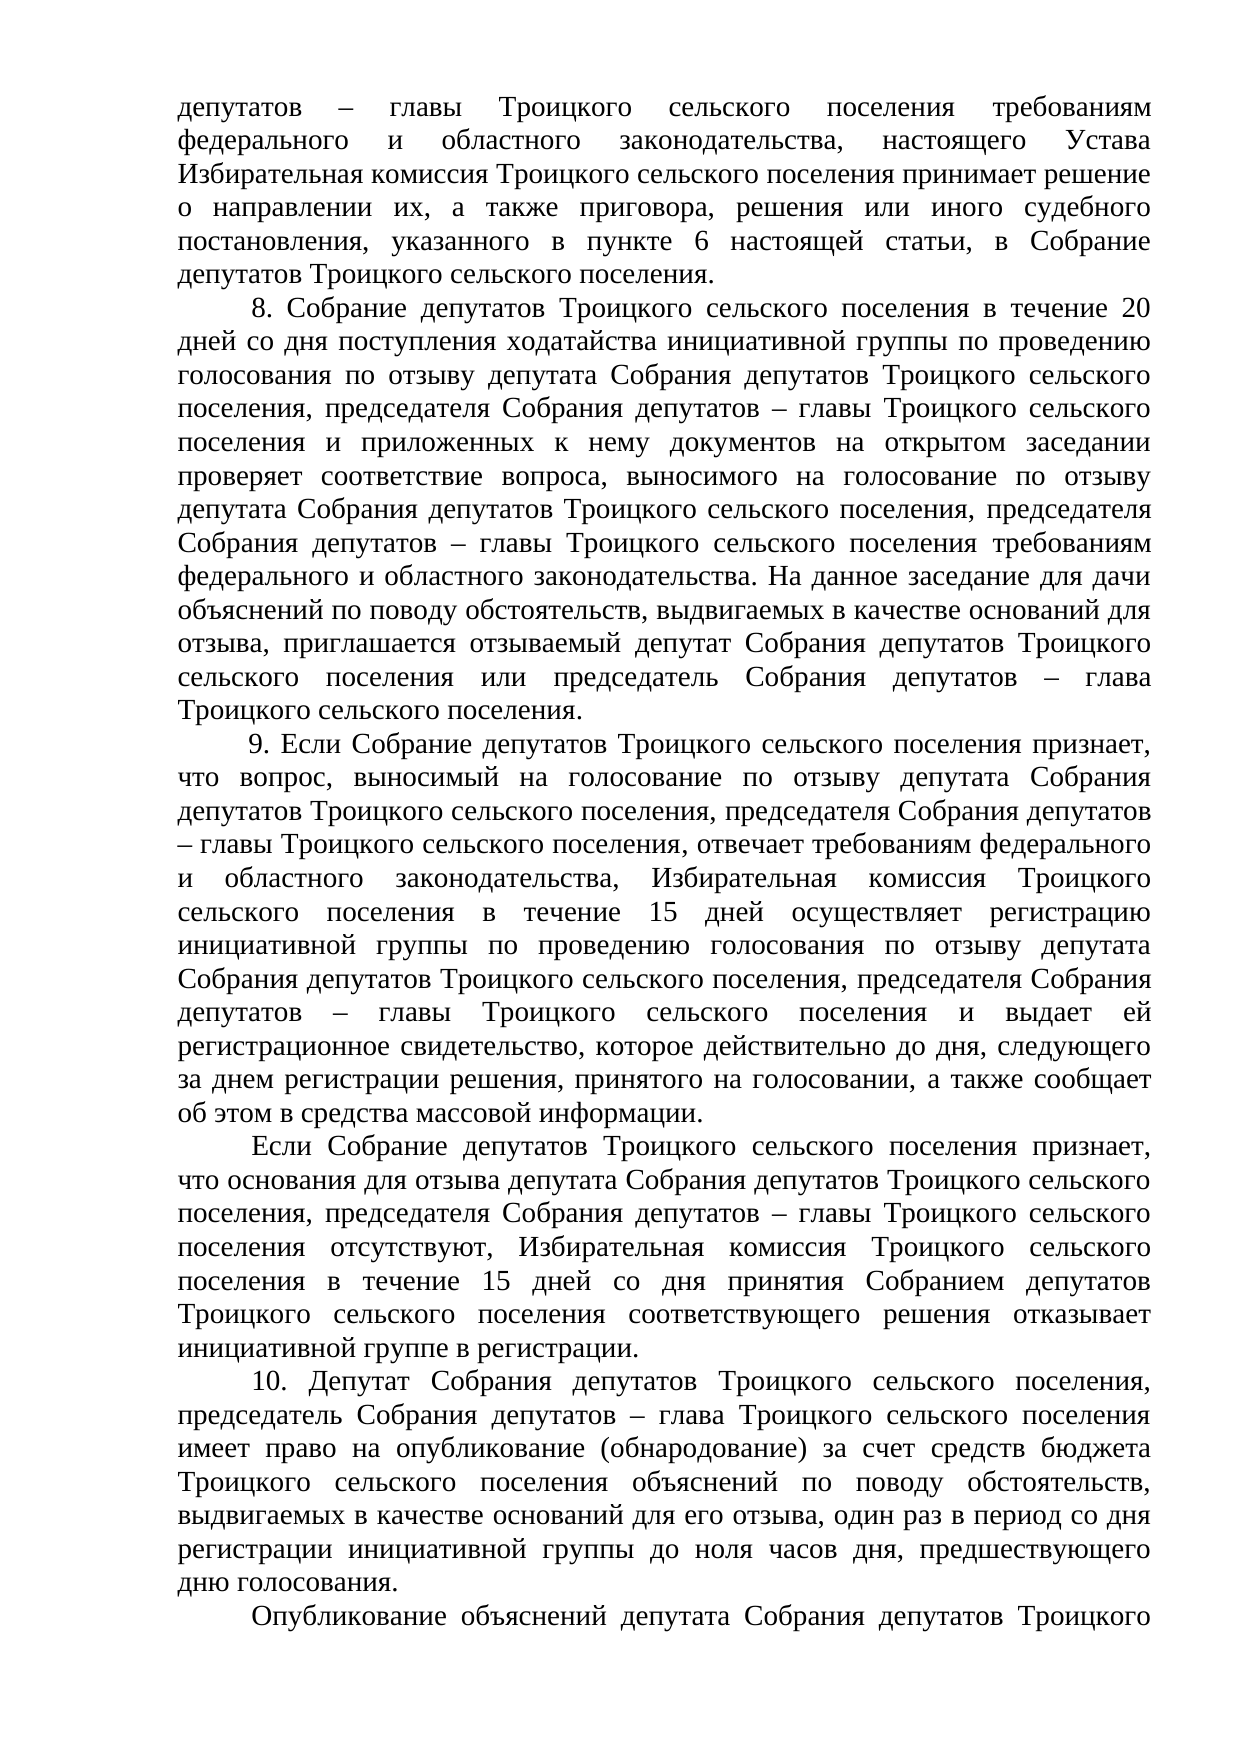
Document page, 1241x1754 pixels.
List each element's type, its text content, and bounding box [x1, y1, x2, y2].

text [177, 1598, 1152, 1632]
text Если Собрание депутатов Троицкого сельского поселения признает, что основания для отзыва депутата Собрания депутатов Троицкого сельского поселения, председателя Собрания депутатов – главы Троицкого сельского поселения отсутствуют, Избирательная комиссия Троицкого сельского поселения в течение 15 дней со дня принятия Собранием депутатов Троицкого сельского поселения соответствующего решения отказывает инициативной группе в регистрации. [177, 1128, 1152, 1363]
text 9. Если Собрание депутатов Троицкого сельского поселения признает, что вопрос, выносимый на голосование по отзыву депутата Собрания депутатов Троицкого сельского поселения, председателя Собрания депутатов – главы Троицкого сельского поселения, отвечает требованиям федерального и областного законодательства, Избирательная комиссия Троицкого сельского поселения в течение 15 дней осуществляет регистрацию инициативной группы по проведению голосования по отзыву депутата Собрания депутатов Троицкого сельского поселения, председателя Собрания депутатов – главы Троицкого сельского поселения и выдает ей регистрационное свидетельство, которое действительно до дня, следующего за днем регистрации решения, принятого на голосовании, а также сообщает об этом в средства массовой информации. [177, 726, 1152, 1128]
text 10. Депутат Собрания депутатов Троицкого сельского поселения, председатель Собрания депутатов – глава Троицкого сельского поселения имеет право на опубликование (обнародование) за счет средств бюджета Троицкого сельского поселения объяснений по поводу обстоятельств, выдвигаемых в качестве оснований для его отзыва, один раз в период со дня регистрации инициативной группы до ноля часов дня, предшествующего дню голосования. [177, 1363, 1152, 1598]
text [177, 89, 1152, 290]
text 8. Собрание депутатов Троицкого сельского поселения в течение 20 дней со дня поступления ходатайства инициативной группы по проведению голосования по отзыву депутата Собрания депутатов Троицкого сельского поселения, председателя Собрания депутатов – главы Троицкого сельского поселения и приложенных к нему документов на открытом заседании проверяет соответствие вопроса, выносимого на голосование по отзыву депутата Собрания депутатов Троицкого сельского поселения, председателя Собрания депутатов – главы Троицкого сельского поселения требованиям федерального и областного законодательства. На данное заседание для дачи объяснений по поводу обстоятельств, выдвигаемых в качестве оснований для отзыва, приглашается отзываемый депутат Собрания депутатов Троицкого сельского поселения или председатель Собрания депутатов – глава Троицкого сельского поселения. [177, 290, 1152, 726]
